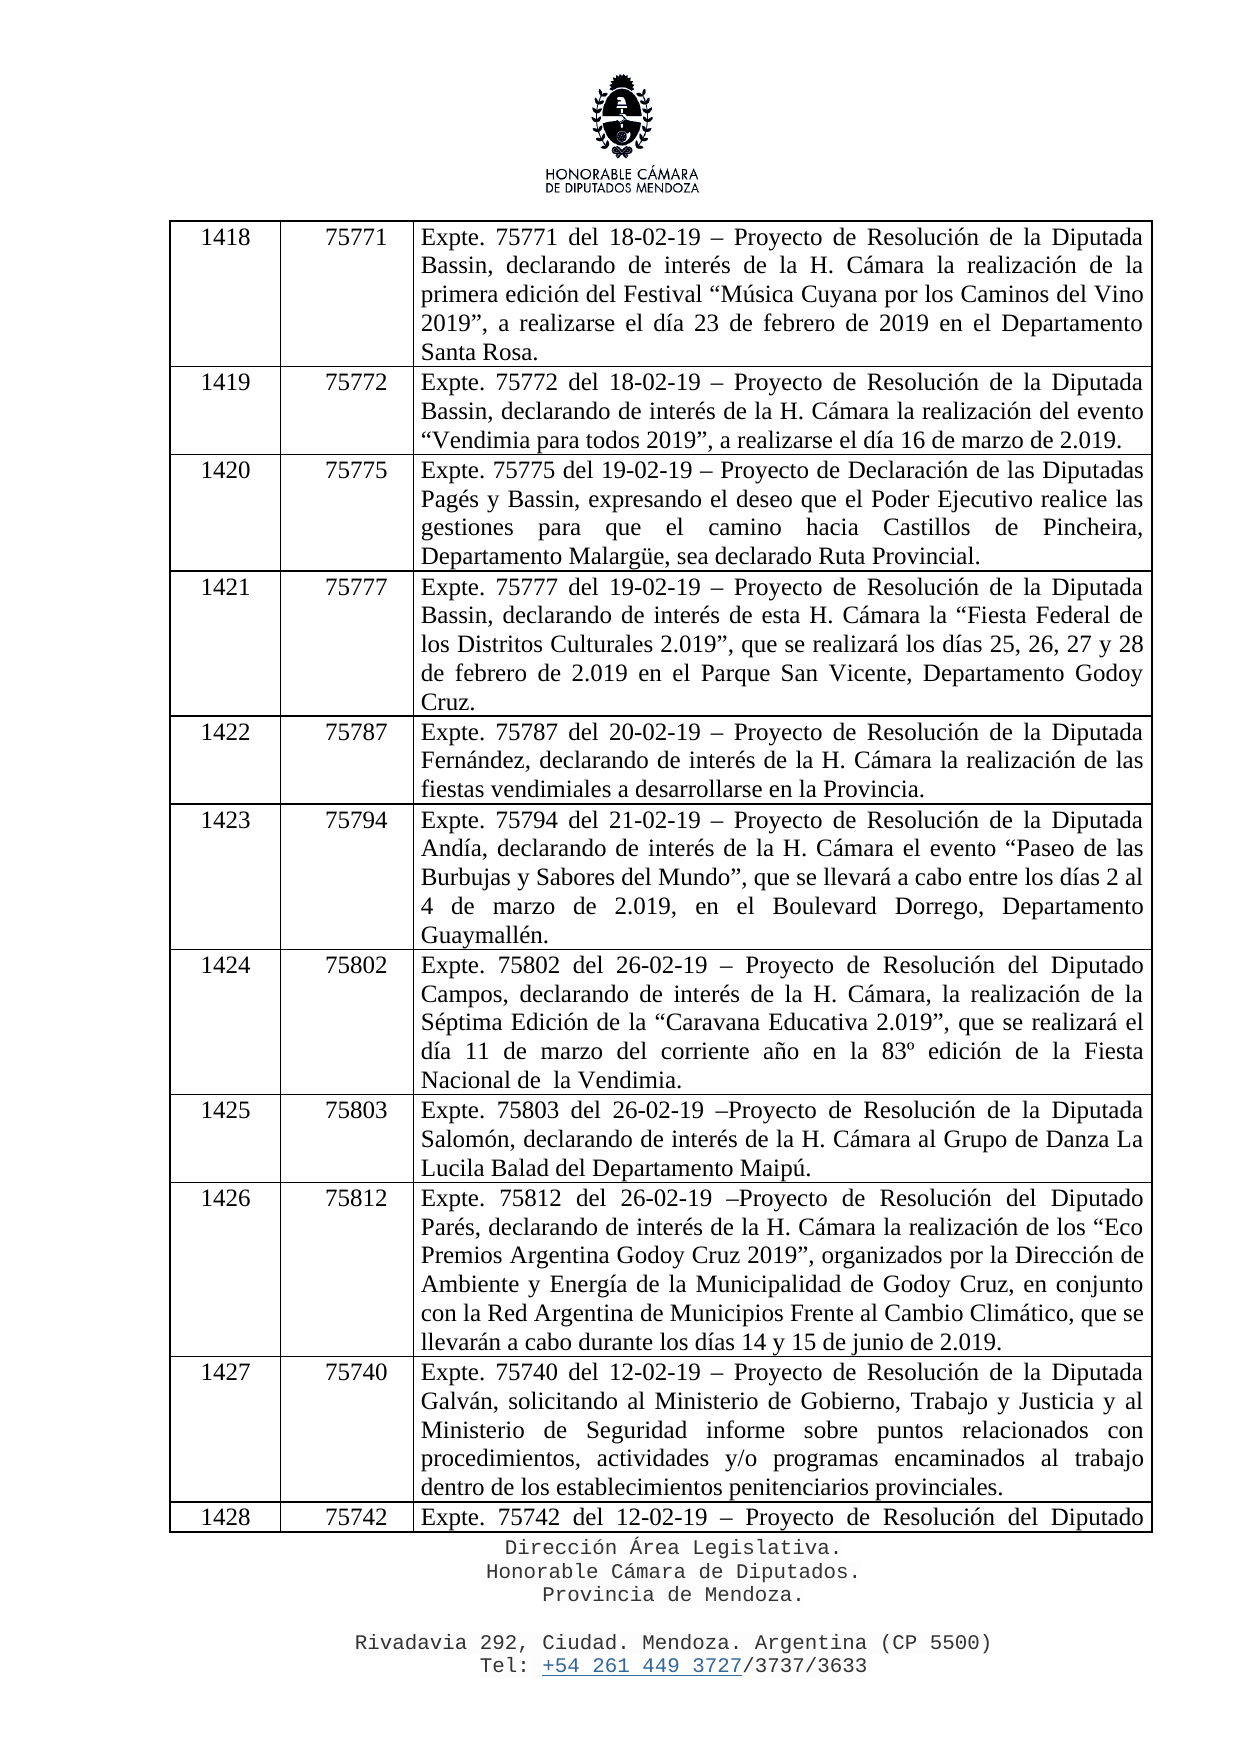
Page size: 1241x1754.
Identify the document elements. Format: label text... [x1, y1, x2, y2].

table_cell 75775 [281, 455, 413, 570]
table_cell 1427 [171, 1357, 280, 1501]
table_cell Expte. 75794 del 21-02-19 – Proyecto de Resolución de la Diputada Andía, declarando de interés de la H. Cámara el evento “Paseo de las Burbujas y Sabores del Mundo”, que se llevará a cabo entre los días 2 al 4 de marzo de 2.019, en el Boulevard Dorrego, Departamento Guaymallén. [414, 805, 1151, 948]
table_cell 75771 [281, 222, 413, 366]
table_cell Expte. 75771 del 18-02-19 – Proyecto de Resolución de la Diputada Bassin, declarando de interés de la H. Cámara la realización de la primera edición del Festival “Música Cuyana por los Caminos del Vino 2019”, a realizarse el día 23 de febrero de 2019 en el Departamento Santa Rosa. [414, 222, 1151, 366]
table_cell 75742 [281, 1503, 413, 1531]
table_cell 75787 [281, 717, 413, 803]
table_cell 1420 [171, 455, 280, 570]
table_cell 75794 [281, 805, 413, 948]
table_cell 1418 [171, 222, 280, 366]
table_cell Expte. 75812 del 26-02-19 –Proyecto de Resolución del Diputado Parés, declarando de interés de la H. Cámara la realización de los “Eco Premios Argentina Godoy Cruz 2019”, organizados por la Dirección de Ambiente y Energía de la Municipalidad de Godoy Cruz, en conjunto con la Red Argentina de Municipios Frente al Cambio Climático, que se llevarán a cabo durante los días 14 y 15 de junio de 2.019. [414, 1183, 1151, 1356]
table_cell 75740 [281, 1357, 413, 1501]
table_cell 75803 [281, 1095, 413, 1182]
table_cell 1428 [171, 1503, 280, 1531]
table_cell 1421 [171, 572, 280, 715]
table_cell Expte. 75740 del 12-02-19 – Proyecto de Resolución de la Diputada Galván, solicitando al Ministerio de Gobierno, Trabajo y Justicia y al Ministerio de Seguridad informe sobre puntos relacionados con procedimientos, actividades y/o programas encaminados al trabajo dentro de los establecimientos penitenciarios provinciales. [414, 1357, 1151, 1501]
table_cell 1422 [171, 717, 280, 803]
table_cell 1425 [171, 1095, 280, 1182]
table_cell Expte. 75802 del 26-02-19 – Proyecto de Resolución del Diputado Campos, declarando de interés de la H. Cámara, la realización de la Séptima Edición de la “Caravana Educativa 2.019”, que se realizará el día 11 de marzo del corriente año en la 83º edición de la Fiesta Nacional de la Vendimia. [414, 950, 1151, 1094]
table_cell Expte. 75775 del 19-02-19 – Proyecto de Declaración de las Diputadas Pagés y Bassin, expresando el deseo que el Poder Ejecutivo realice las gestiones para que el camino hacia Castillos de Pincheira, Departamento Malargüe, sea declarado Ruta Provincial. [414, 455, 1151, 570]
table_cell Expte. 75787 del 20-02-19 – Proyecto de Resolución de la Diputada Fernández, declarando de interés de la H. Cámara la realización de las fiestas vendimiales a desarrollarse en la Provincia. [414, 717, 1151, 803]
table_cell 1419 [171, 367, 280, 453]
table_cell 1423 [171, 805, 280, 948]
table_cell 1424 [171, 950, 280, 1094]
picture [511, 51, 729, 220]
table_cell 75812 [281, 1183, 413, 1356]
table_cell Expte. 75772 del 18-02-19 – Proyecto de Resolución de la Diputada Bassin, declarando de interés de la H. Cámara la realización del evento “Vendimia para todos 2019”, a realizarse el día 16 de marzo de 2.019. [414, 367, 1151, 453]
table_cell 75772 [281, 367, 413, 453]
table_cell Expte. 75777 del 19-02-19 – Proyecto de Resolución de la Diputada Bassin, declarando de interés de esta H. Cámara la “Fiesta Federal de los Distritos Culturales 2.019”, que se realizará los días 25, 26, 27 y 28 de febrero de 2.019 en el Parque San Vicente, Departamento Godoy Cruz. [414, 572, 1151, 715]
table_cell 75777 [281, 572, 413, 715]
table_cell 1426 [171, 1183, 280, 1356]
table_cell Expte. 75803 del 26-02-19 –Proyecto de Resolución de la Diputada Salomón, declarando de interés de la H. Cámara al Grupo de Danza La Lucila Balad del Departamento Maipú. [414, 1095, 1151, 1182]
table_cell 75802 [281, 950, 413, 1094]
